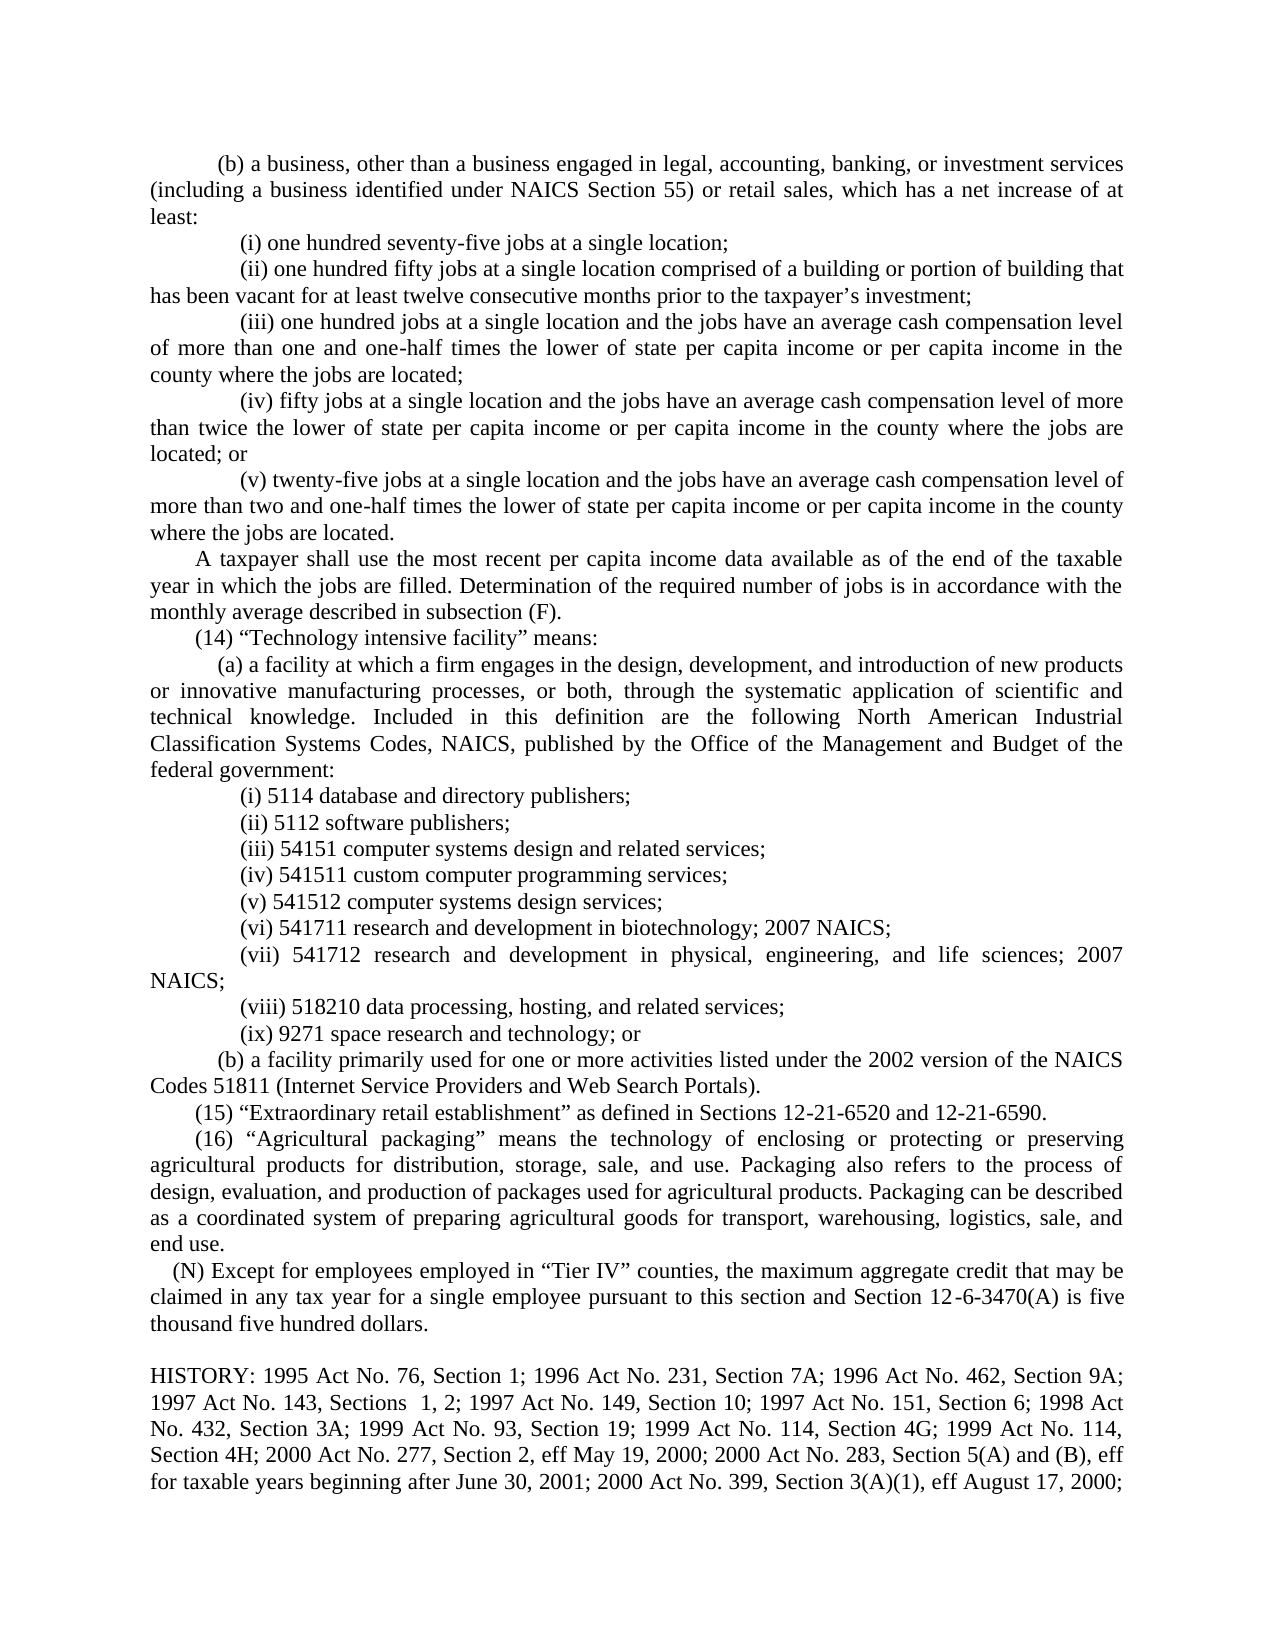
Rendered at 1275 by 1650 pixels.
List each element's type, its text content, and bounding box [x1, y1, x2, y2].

text (iv) 541511 custom computer programming services; [150, 862, 1125, 888]
text (a) a facility at which a firm engages in the design, development, and introduction of new products or innovative manufacturing processes, or both, through the systematic application of scientific and technical knowledge. Included in this definition are the following North American Industrial Classification Systems Codes, NAICS, published by the Office of the Management and Budget of the federal government: [150, 651, 1125, 782]
text (16) “Agricultural packaging” means the technology of enclosing or protecting or preserving agricultural products for distribution, storage, sale, and use. Packaging also refers to the process of design, evaluation, and production of packages used for agricultural products. Packaging can be described as a coordinated system of preparing agricultural goods for transport, warehousing, logistics, sale, and end use. [150, 1125, 1125, 1257]
text (iii) one hundred jobs at a single location and the jobs have an average cash compensation level of more than one and one-half times the lower of state per capita income or per capita income in the county where the jobs are located; [150, 308, 1125, 387]
text (vii) 541712 research and development in physical, engineering, and life sciences; 2007 NAICS; [150, 941, 1125, 993]
text (ii) one hundred fifty jobs at a single location comprised of a building or portion of building that has been vacant for at least twelve consecutive months prior to the taxpayer’s investment; [150, 255, 1125, 308]
text (viii) 518210 data processing, hosting, and related services; [150, 993, 1125, 1020]
text (iii) 54151 computer systems design and related services; [150, 835, 1125, 862]
text (b) a business, other than a business engaged in legal, accounting, banking, or investment services (including a business identified under NAICS Section 55) or retail sales, which has a net increase of at least: [150, 150, 1125, 229]
text (15) “Extraordinary retail establishment” as defined in Sections 12-21-6520 and 12-21-6590. [150, 1099, 1125, 1125]
text (i) one hundred seventy-five jobs at a single location; [150, 229, 1125, 255]
text (i) 5114 database and directory publishers; [150, 782, 1125, 809]
text (iv) fifty jobs at a single location and the jobs have an average cash compensation level of more than twice the lower of state per capita income or per capita income in the county where the jobs are located; or [150, 387, 1125, 466]
text (14) “Technology intensive facility” means: [150, 624, 1125, 651]
text (N) Except for employees employed in “Tier IV” counties, the maximum aggregate credit that may be claimed in any tax year for a single employee pursuant to this section and Section 12-6-3470(A) is five thousand five hundred dollars. [150, 1257, 1125, 1336]
text (v) twenty-five jobs at a single location and the jobs have an average cash compensation level of more than two and one-half times the lower of state per capita income or per capita income in the county where the jobs are located. [150, 466, 1125, 545]
text (ii) 5112 software publishers; [150, 809, 1125, 835]
text (vi) 541711 research and development in biotechnology; 2007 NAICS; [150, 914, 1125, 941]
text (b) a facility primarily used for one or more activities listed under the 2002 version of the NAICS Codes 51811 (Internet Service Providers and Web Search Portals). [150, 1046, 1125, 1099]
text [150, 1362, 1125, 1494]
text (ix) 9271 space research and technology; or [150, 1020, 1125, 1046]
text (v) 541512 computer systems design services; [150, 888, 1125, 914]
text A taxpayer shall use the most recent per capita income data available as of the end of the taxable year in which the jobs are filled. Determination of the required number of jobs is in accordance with the monthly average described in subsection (F). [150, 545, 1125, 624]
